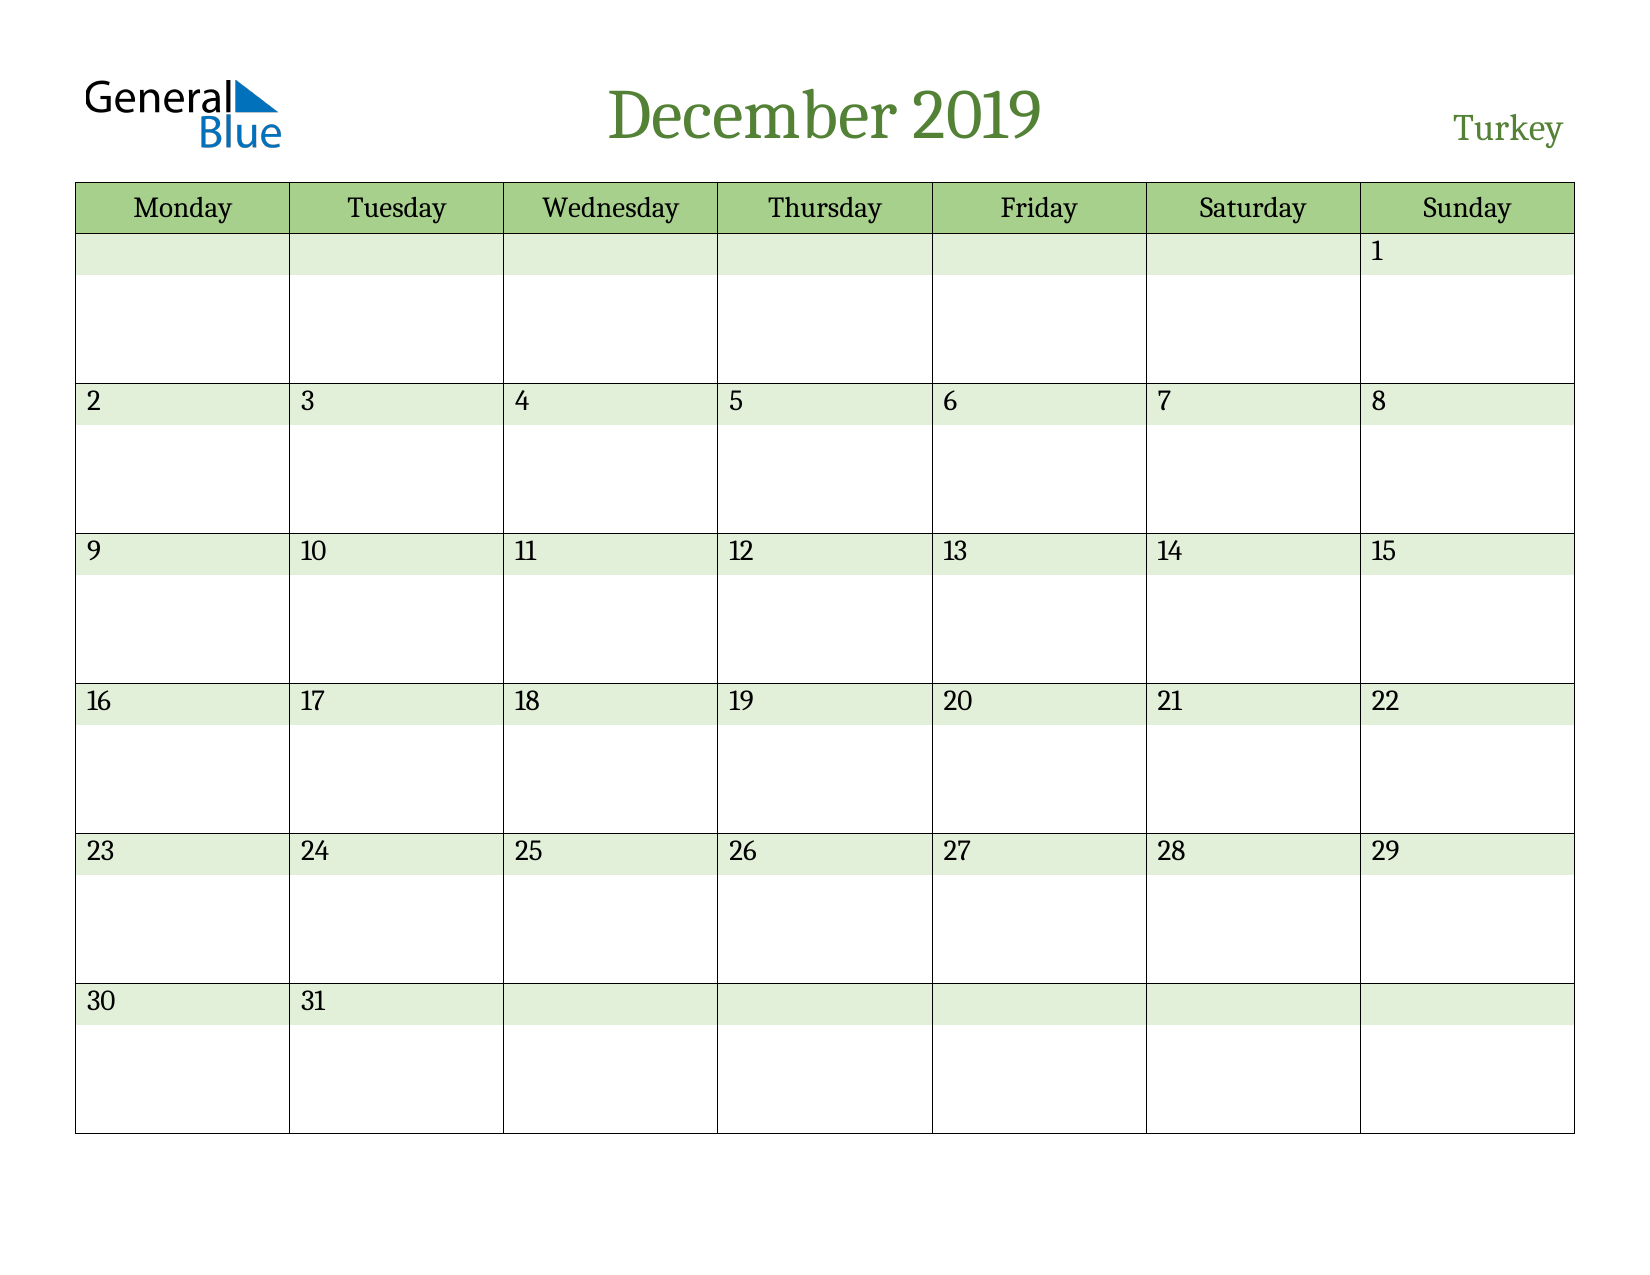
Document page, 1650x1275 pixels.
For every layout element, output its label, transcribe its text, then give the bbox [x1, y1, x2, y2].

table_cell 29 [1361, 834, 1574, 875]
table_cell 11 [504, 534, 717, 575]
table_cell 21 [1147, 684, 1360, 725]
table_cell [718, 1025, 932, 1133]
table_cell [1361, 425, 1574, 533]
table_cell [718, 425, 932, 533]
table_cell [504, 425, 717, 533]
table_cell 17 [290, 684, 503, 725]
table_cell [290, 234, 503, 275]
table_cell [1147, 234, 1360, 275]
table_header [76, 75, 503, 182]
table_cell 9 [76, 534, 289, 575]
table_cell Saturday [1147, 183, 1360, 233]
table_cell [1147, 275, 1360, 383]
table_cell [718, 984, 932, 1025]
table_cell [76, 275, 289, 383]
table_cell [1361, 1025, 1574, 1133]
table_cell 30 [76, 984, 289, 1025]
table_cell [76, 1025, 289, 1133]
table_cell [933, 875, 1146, 983]
table_cell 24 [290, 834, 503, 875]
table_cell [1361, 984, 1574, 1025]
table_cell 14 [1147, 534, 1360, 575]
table_header Turkey [1146, 75, 1574, 182]
table_cell [933, 275, 1146, 383]
table_cell [504, 984, 717, 1025]
table_cell [290, 275, 503, 383]
table_cell [504, 725, 717, 833]
table_cell 3 [290, 384, 503, 425]
table_cell [1147, 984, 1360, 1025]
table_cell 18 [504, 684, 717, 725]
table_cell [1361, 725, 1574, 833]
table_cell [290, 875, 503, 983]
table_cell [290, 425, 503, 533]
table_cell 12 [718, 534, 932, 575]
table_cell 27 [933, 834, 1146, 875]
table_cell 4 [504, 384, 717, 425]
table_cell [933, 425, 1146, 533]
table_cell [718, 275, 932, 383]
table_cell [933, 234, 1146, 275]
table_cell 2 [76, 384, 289, 425]
table_cell 16 [76, 684, 289, 725]
table_cell [76, 875, 289, 983]
table_header December 2019 [504, 75, 1146, 182]
table_cell Tuesday [290, 183, 503, 233]
table_cell [504, 275, 717, 383]
table_cell [1361, 875, 1574, 983]
table_cell [718, 875, 932, 983]
table_cell 25 [504, 834, 717, 875]
table_cell 15 [1361, 534, 1574, 575]
table_cell [76, 425, 289, 533]
table_cell [504, 1025, 717, 1133]
table_cell [290, 1025, 503, 1133]
table_cell [933, 725, 1146, 833]
table_cell [933, 575, 1146, 683]
table_cell [290, 575, 503, 683]
table_cell 31 [290, 984, 503, 1025]
table_cell 10 [290, 534, 503, 575]
table_cell 5 [718, 384, 932, 425]
table_cell [504, 875, 717, 983]
table_cell [933, 984, 1146, 1025]
table_cell [1147, 425, 1360, 533]
table_cell Monday [76, 183, 289, 233]
table_cell [933, 1025, 1146, 1133]
table_cell [718, 725, 932, 833]
table_cell 6 [933, 384, 1146, 425]
table_cell [1147, 1025, 1360, 1133]
table_cell [1147, 875, 1360, 983]
table_cell [76, 234, 289, 275]
table_cell 26 [718, 834, 932, 875]
table_cell [718, 575, 932, 683]
table_cell 19 [718, 684, 932, 725]
table_cell 7 [1147, 384, 1360, 425]
table_cell [1361, 575, 1574, 683]
table_cell 23 [76, 834, 289, 875]
table_cell [290, 725, 503, 833]
table_cell Friday [933, 183, 1146, 233]
table_cell [504, 234, 717, 275]
table_cell Wednesday [504, 183, 717, 233]
table_cell [76, 725, 289, 833]
table_cell [1361, 275, 1574, 383]
table_cell [718, 234, 932, 275]
table_cell 13 [933, 534, 1146, 575]
table_cell [76, 575, 289, 683]
table_cell 1 [1361, 234, 1574, 275]
table_cell 22 [1361, 684, 1574, 725]
table_cell 20 [933, 684, 1146, 725]
table_cell [1147, 725, 1360, 833]
table_cell [504, 575, 717, 683]
table_cell Sunday [1361, 183, 1574, 233]
table_cell [1147, 575, 1360, 683]
table_cell 28 [1147, 834, 1360, 875]
table_cell Thursday [718, 183, 932, 233]
table_cell 8 [1361, 384, 1574, 425]
picture [86, 80, 281, 148]
